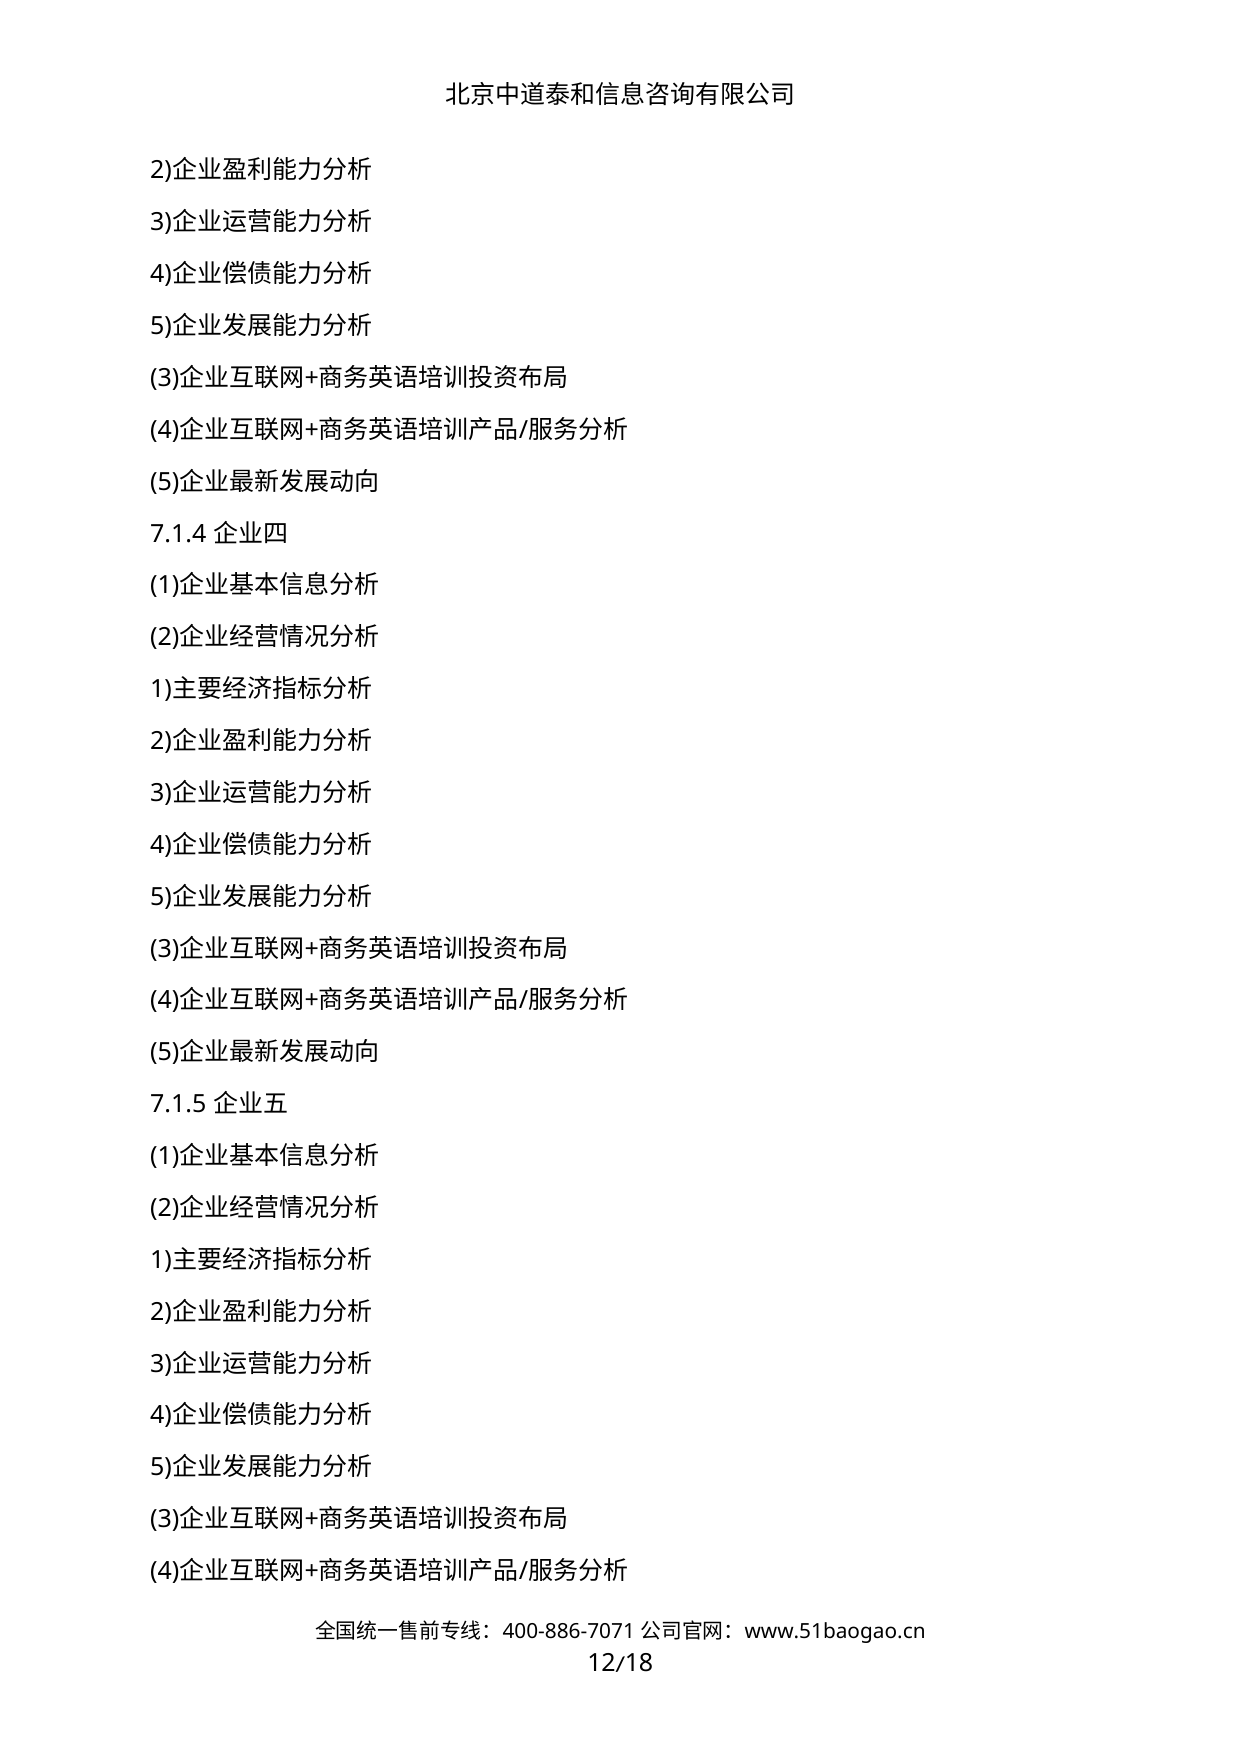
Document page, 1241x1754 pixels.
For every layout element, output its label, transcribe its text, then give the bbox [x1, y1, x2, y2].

text 3)企业运营能力分析 [150, 772, 1090, 809]
text 5)企业发展能力分析 [150, 1447, 1090, 1483]
text 2)企业盈利能力分析 [150, 1291, 1090, 1327]
text 4)企业偿债能力分析 [150, 254, 1090, 290]
text (5)企业最新发展动向 [150, 1032, 1090, 1068]
text 7.1.4 企业四 [150, 513, 1090, 549]
text (4)企业互联网+商务英语培训产品/服务分析 [150, 1551, 1090, 1587]
text 5)企业发展能力分析 [150, 876, 1090, 912]
text 1)主要经济指标分析 [150, 669, 1090, 705]
text (1)企业基本信息分析 [150, 565, 1090, 601]
text (2)企业经营情况分析 [150, 1187, 1090, 1224]
text (1)企业基本信息分析 [150, 1136, 1090, 1172]
text (3)企业互联网+商务英语培训投资布局 [150, 1499, 1090, 1535]
text (5)企业最新发展动向 [150, 461, 1090, 497]
text 4)企业偿债能力分析 [150, 824, 1090, 861]
text (3)企业互联网+商务英语培训投资布局 [150, 928, 1090, 964]
text (2)企业经营情况分析 [150, 617, 1090, 653]
text 2)企业盈利能力分析 [150, 721, 1090, 757]
text 1)主要经济指标分析 [150, 1239, 1090, 1276]
text 2)企业盈利能力分析 [150, 150, 1090, 186]
text 5)企业发展能力分析 [150, 306, 1090, 342]
text (4)企业互联网+商务英语培训产品/服务分析 [150, 980, 1090, 1016]
text 3)企业运营能力分析 [150, 202, 1090, 238]
text 7.1.5 企业五 [150, 1084, 1090, 1120]
text 4)企业偿债能力分析 [150, 1395, 1090, 1431]
text (4)企业互联网+商务英语培训产品/服务分析 [150, 409, 1090, 446]
text 3)企业运营能力分析 [150, 1343, 1090, 1379]
text (3)企业互联网+商务英语培训投资布局 [150, 357, 1090, 394]
